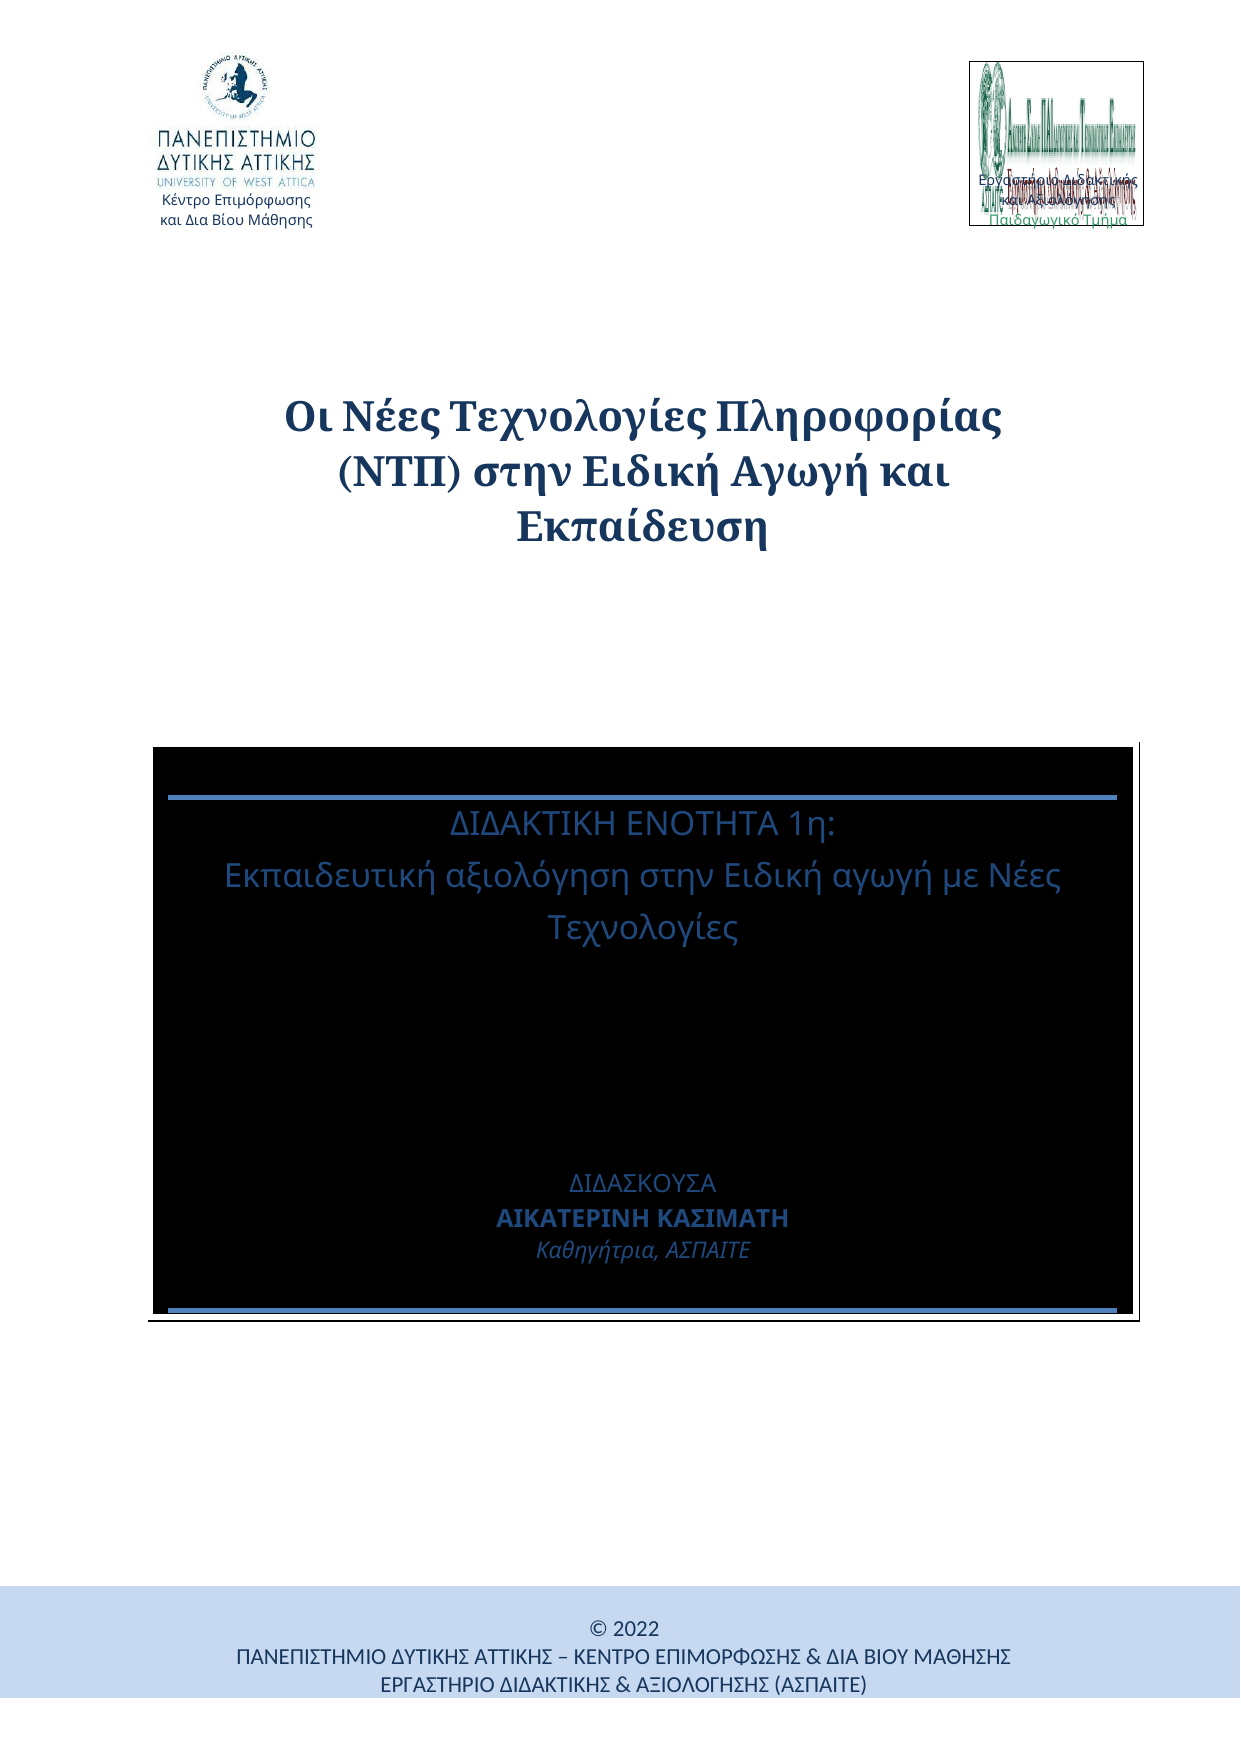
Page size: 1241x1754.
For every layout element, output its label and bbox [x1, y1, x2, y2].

picture [150, 47, 320, 196]
